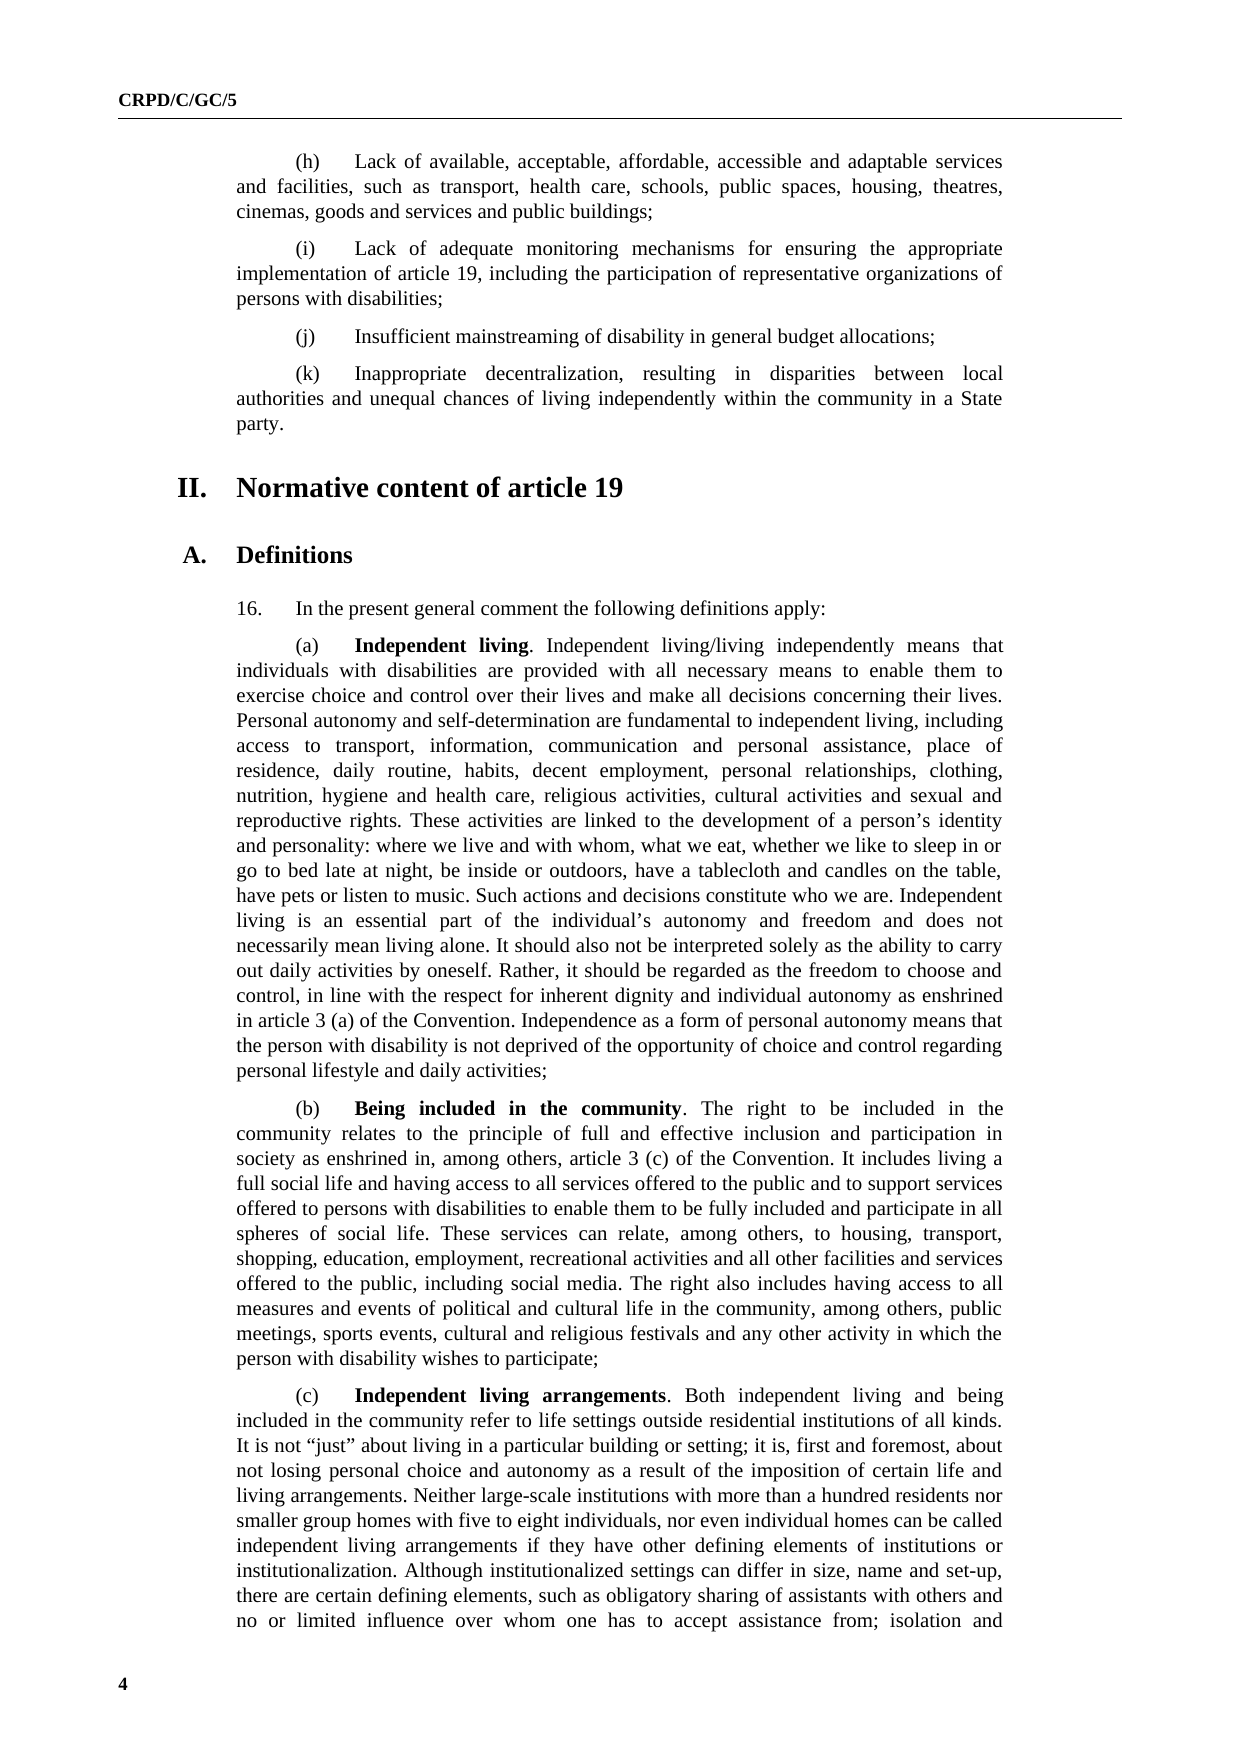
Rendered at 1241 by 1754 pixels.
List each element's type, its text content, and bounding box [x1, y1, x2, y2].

text (b) Being included in the community. The right to be included in the community relates to the principle of full and effective inclusion and participation in society as enshrined in, among others, article 3 (c) of the Convention. It includes living a full social life and having access to all services offered to the public and to support services offered to persons with disabilities to enable them to be fully included and participate in all spheres of social life. These services can relate, among others, to housing, transport, shopping, education, employment, recreational activities and all other facilities and services offered to the public, including social media. The right also includes having access to all measures and events of political and cultural life in the community, among others, public meetings, sports events, cultural and religious festivals and any other activity in which the person with disability wishes to participate; [236, 1094, 1004, 1369]
text (a) Independent living. Independent living/living independently means that individuals with disabilities are provided with all necessary means to enable them to exercise choice and control over their lives and make all decisions concerning their lives. Personal autonomy and self-determination are fundamental to independent living, including access to transport, information, communication and personal assistance, place of residence, daily routine, habits, decent employment, personal relationships, clothing, nutrition, hygiene and health care, religious activities, cultural activities and sexual and reproductive rights. These activities are linked to the development of a person’s identity and personality: where we live and with whom, what we eat, whether we like to sleep in or go to bed late at night, be inside or outdoors, have a tablecloth and candles on the table, have pets or listen to music. Such actions and decisions constitute who we are. Independent living is an essential part of the individual’s autonomy and freedom and does not necessarily mean living alone. It should also not be interpreted solely as the ability to carry out daily activities by oneself. Rather, it should be regarded as the freedom to choose and control, in line with the respect for inherent dignity and individual autonomy as enshrined in article 3 (a) of the Convention. Independence as a form of personal autonomy means that the person with disability is not deprived of the opportunity of choice and control regarding personal lifestyle and daily activities; [236, 632, 1004, 1082]
text (k) Inappropriate decentralization, resulting in disparities between local authorities and unequal chances of living independently within the community in a State party. [236, 360, 1004, 435]
text (h) Lack of available, acceptable, affordable, accessible and adaptable services and facilities, such as transport, health care, schools, public spaces, housing, theatres, cinemas, goods and services and public buildings; [236, 148, 1004, 223]
text (i) Lack of adequate monitoring mechanisms for ensuring the appropriate implementation of article 19, including the participation of representative organizations of persons with disabilities; [236, 235, 1004, 310]
text 16. In the present general comment the following definitions apply: [236, 594, 1004, 619]
text (j) Insufficient mainstreaming of disability in general budget allocations; [236, 323, 1004, 348]
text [236, 1382, 1004, 1632]
text II. Normative content of article 19 [118, 473, 1004, 504]
text A. Definitions [118, 541, 1004, 569]
